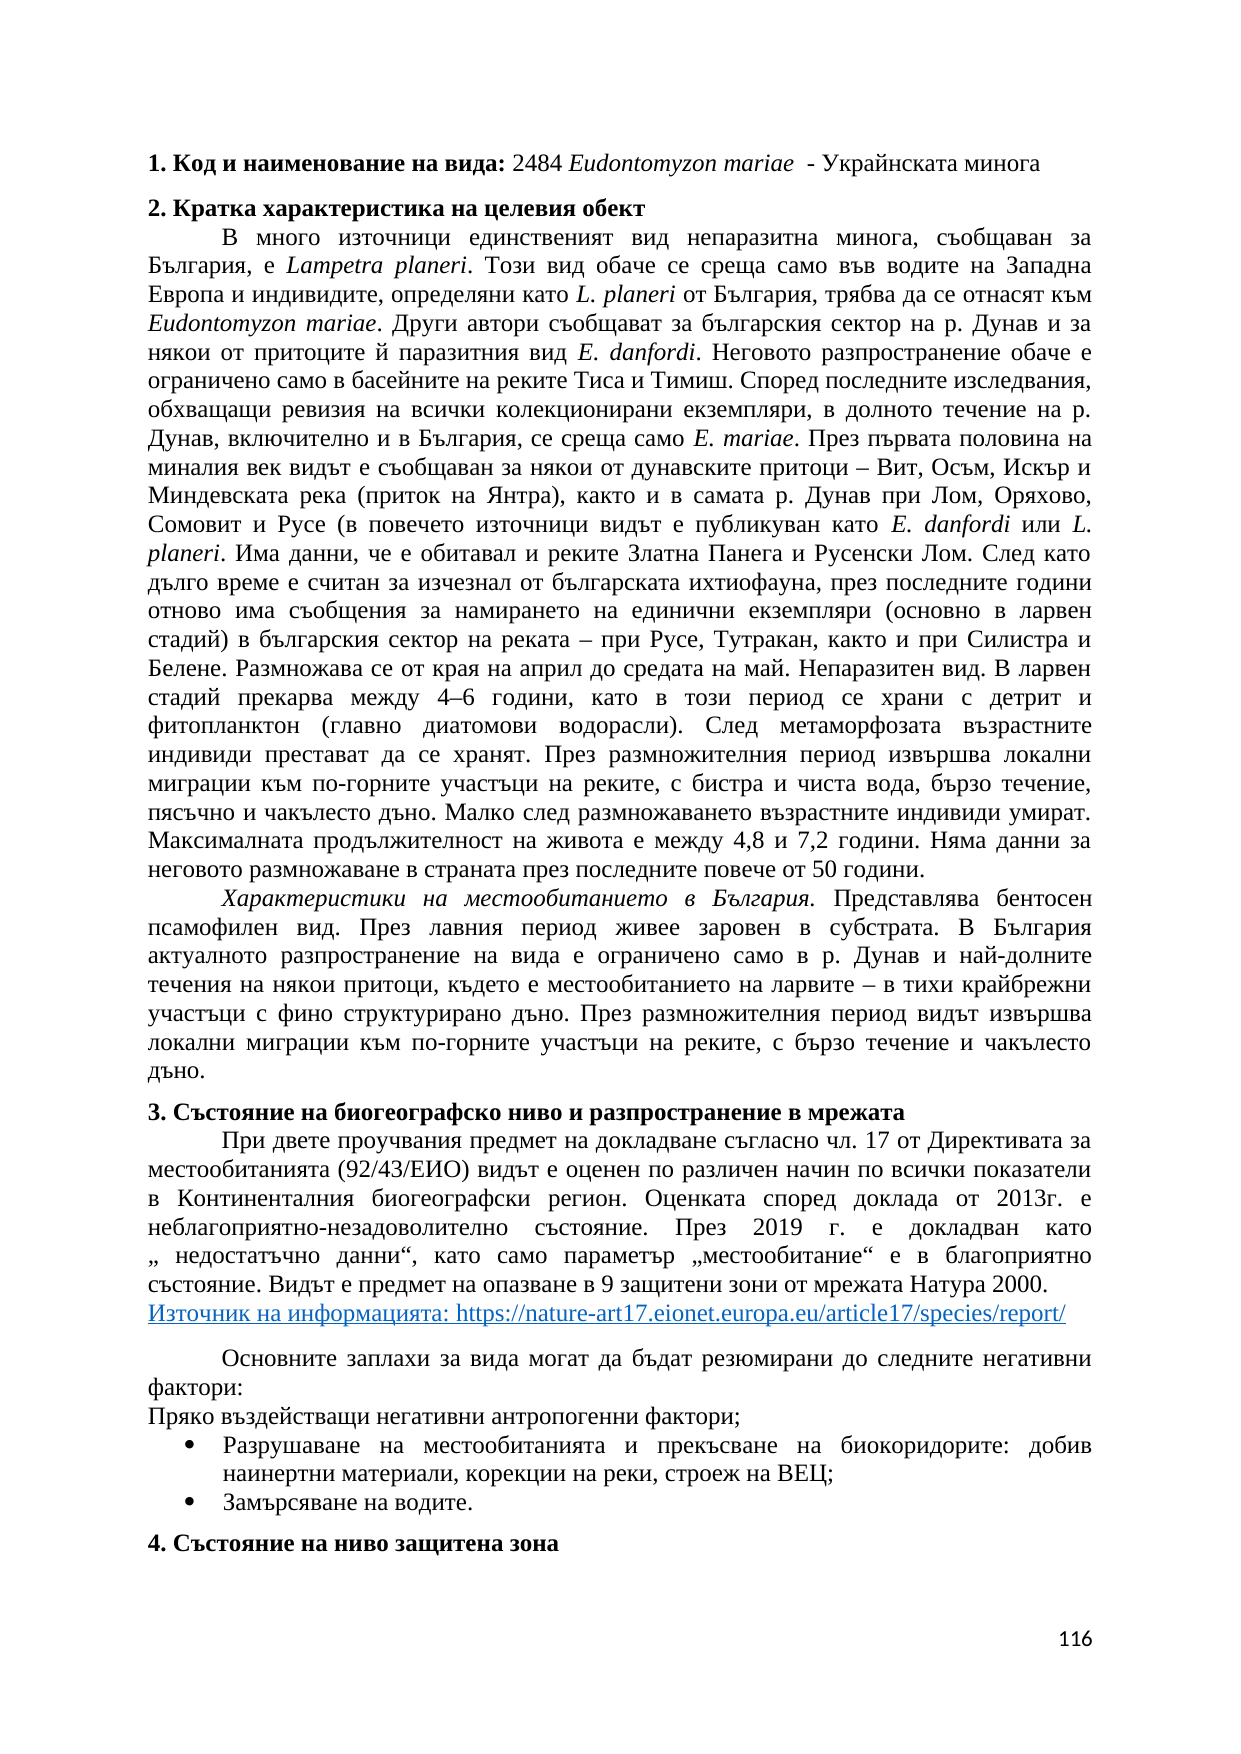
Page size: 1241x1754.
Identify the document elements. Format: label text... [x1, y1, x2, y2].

text 4. Състояние на ниво защитена зона [148, 1528, 1093, 1557]
text 2. Кратка характеристика на целевия обект [148, 193, 1093, 222]
text 1. Код и наименование на вида: 2484 Eudontomyzon mariae - Украйнската минога [148, 148, 1093, 176]
text Пряко въздействащи негативни антропогенни фактори; [148, 1401, 1093, 1430]
list Замърсяване на водите. [185, 1487, 1093, 1516]
text Основните заплахи за вида могат да бъдат резюмирани до следните негативни фактори: [148, 1343, 1093, 1401]
list Разрушаване на местообитанията и прекъсване на биокоридорите: добив наинертни материали, корекции на реки, строеж на ВЕЦ; [185, 1430, 1093, 1487]
text В много източници единственият вид непаразитна минога, съобщаван за България, е Lampetra planeri. Този вид обаче се среща само във водите на Западна Европа и индивидите, определяни като L. planeri от България, трябва да се отнасят към Eudontomyzon mariae. Други автори съобщават за българския сектор на р. Дунав и за някои от притоците й паразитния вид E. danfordi. Неговото разпространение обаче е ограничено само в басейните на реките Тиса и Тимиш. Според последните изследвания, обхващащи ревизия на всички колекционирани екземпляри, в долното течение на р. Дунав, включително и в България, се среща само E. mariae. През първата половина на миналия век видът e съобщаван за някои от дунавските притоци – Вит, Осъм, Искър и Миндевската река (приток на Янтра), както и в самата р. Дунав при Лом, Оряхово, Сомовит и Русе (в повечето източници видът е публикуван като E. danfordi или L. planeri. Има данни, че е обитавал и реките Златна Панега и Русенски Лом. След като дълго време е считан за изчезнал от българската ихтиофауна, през последните години отново има съобщения за намирането на единични екземпляри (основно в ларвен стадий) в българския сектор на реката – при Русе, Тутракан, както и при Силистра и Белене. Размножава се от края на април до средата на май. Непаразитен вид. В ларвен стадий прекарва между 4–6 години, като в този период се храни с детрит и фитопланктон (главно диатомови водорасли). След метаморфозата възрастните индивиди престават да се хранят. През размножителния период извършва локални миграции към по-горните участъци на реките, с бистра и чиста вода, бързо течение, пясъчно и чакълесто дъно. Малко след размножаването възрастните индивиди умират. Максималната продължителност на живота е между 4,8 и 7,2 години. Няма данни за неговото размножаване в страната през последните повече от 50 години. [148, 222, 1093, 883]
text Характеристики на местообитанието в България. Представлява бентосен псамофилен вид. През лавния период живее заровен в субстрата. В България актуалното разпространение на вида е ограничено само в р. Дунав и най-долните течения на някои притоци, където е местообитанието на ларвите – в тихи крайбрежни участъци с фино структурирано дъно. През размножителния период видът извършва локални миграции към по-горните участъци на реките, с бързо течение и чакълесто дъно. [148, 883, 1093, 1084]
text При двете проучвания предмет на докладване съгласно чл. 17 от Директивата за местообитанията (92/43/ЕИО) видът е оценен по различен начин по всички показатели в Континенталния биогеографски регион. Оценката според доклада от 2013г. е неблагоприятно-незадоволително състояние. През 2019 г. е докладван като „ недостатъчно данни“, като само параметър „местообитание“ е в благоприятно състояние. Видът е предмет на опазване в 9 защитени зони от мрежата Натура 2000. [148, 1126, 1093, 1298]
text 3. Състояние на биогеографско ниво и разпространение в мрежата [148, 1097, 1093, 1126]
text Източник на информацията: https://nature-art17.eionet.europa.eu/article17/species/report/ [148, 1298, 1093, 1327]
